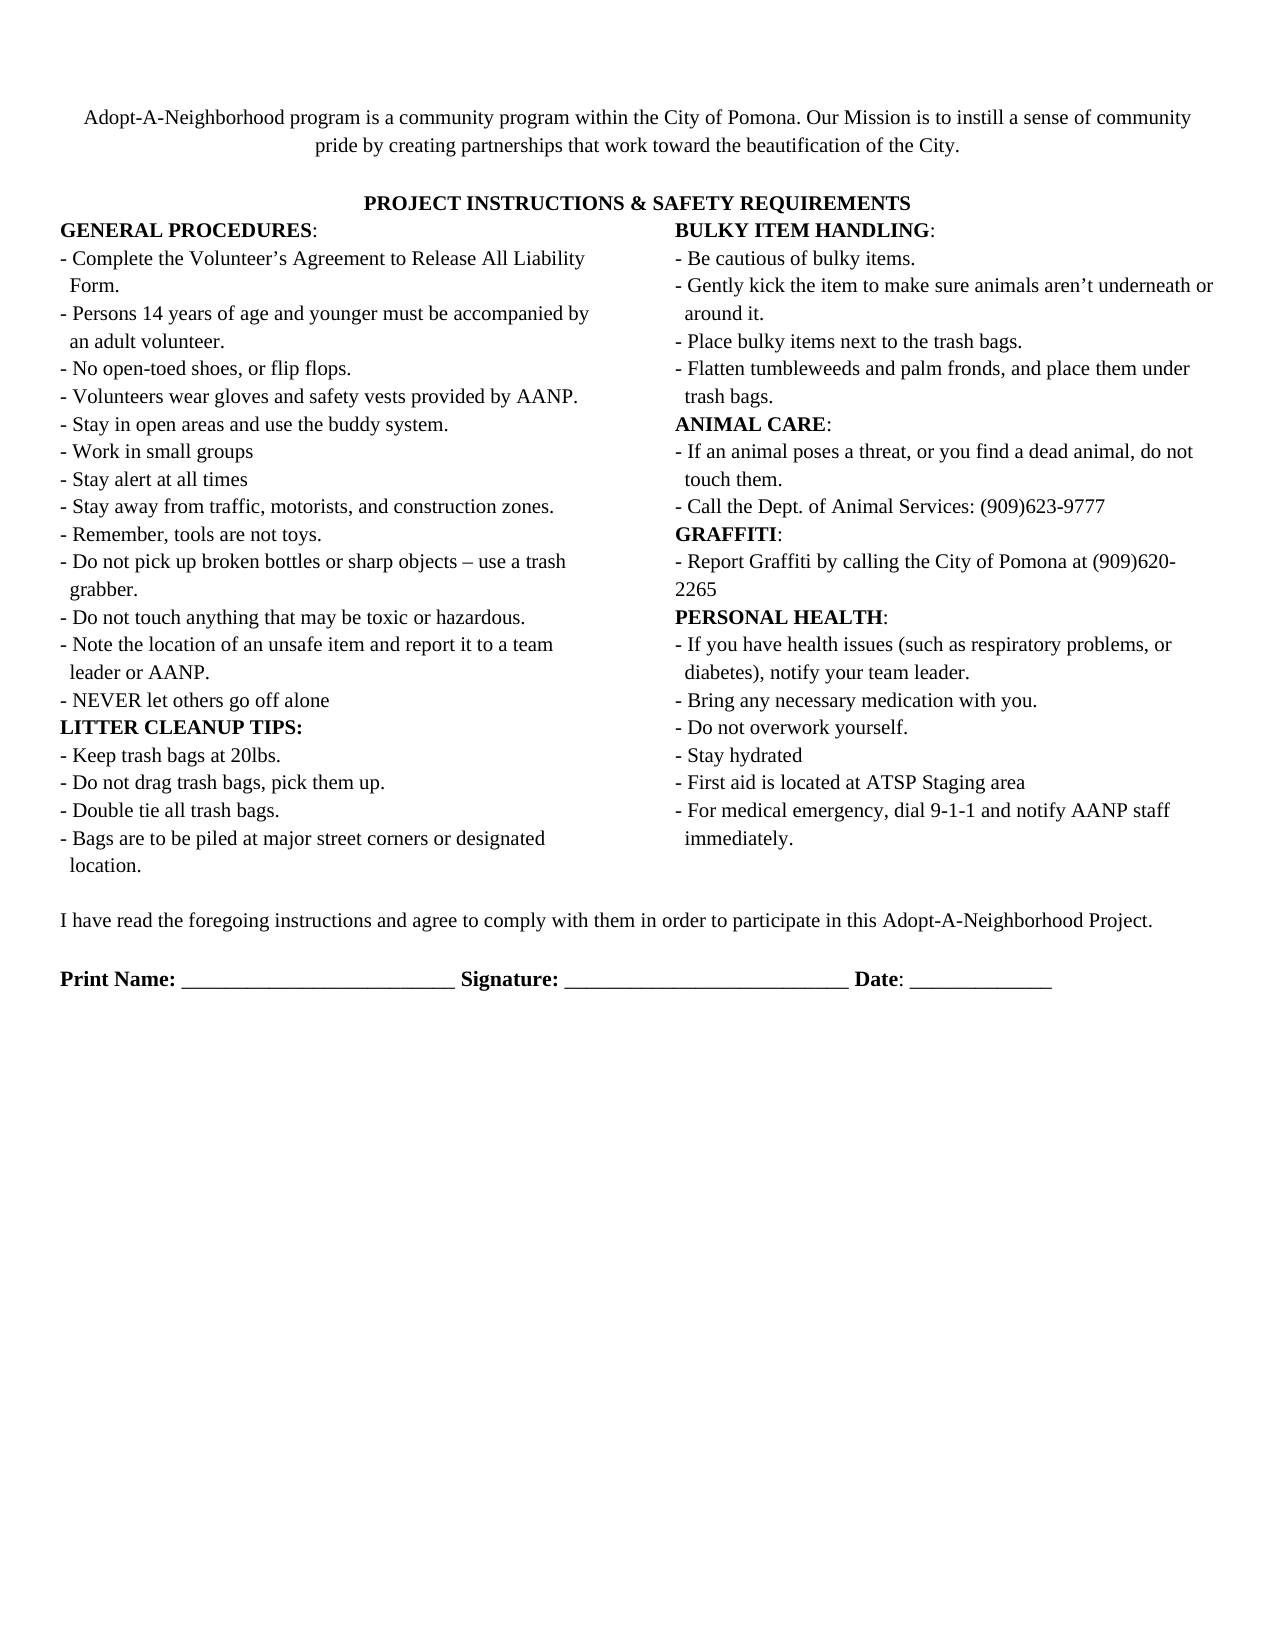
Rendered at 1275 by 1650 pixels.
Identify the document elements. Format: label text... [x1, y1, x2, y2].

text - Stay hydrated [675, 743, 1215, 767]
text - Report Graffiti by calling the City of Pomona at (909)620-2265 [675, 549, 1215, 601]
text - Call the Dept. of Animal Services: (909)623-9777 [675, 494, 1215, 518]
text - Do not touch anything that may be toxic or hazardous. [60, 605, 600, 629]
text - Gently kick the item to make sure animals aren’t underneath or around it. [675, 273, 1215, 325]
text - For medical emergency, dial 9-1-1 and notify AANP staff immediately. [675, 798, 1215, 849]
text - Remember, tools are not toys. [60, 522, 600, 546]
text LITTER CLEANUP TIPS: [60, 715, 600, 739]
text GRAFFITI: [675, 522, 1215, 546]
text - Volunteers wear gloves and safety vests provided by AANP. [60, 384, 600, 408]
text - Do not overwork yourself. [675, 715, 1215, 739]
text PROJECT INSTRUCTIONS & SAFETY REQUIREMENTS [60, 191, 1215, 215]
text - If an animal poses a threat, or you find a dead animal, do not touch them. [675, 439, 1215, 491]
text GENERAL PROCEDURES: [60, 218, 600, 242]
text - Do not pick up broken bottles or sharp objects – use a trash grabber. [60, 549, 600, 601]
text I have read the foregoing instructions and agree to comply with them in order to participate in this Adopt-A-Neighborhood Project. [60, 908, 1215, 932]
text - No open-toed shoes, or flip flops. [60, 356, 600, 380]
text - First aid is located at ATSP Staging area [675, 770, 1215, 794]
text - Double tie all trash bags. [60, 798, 600, 822]
text - If you have health issues (such as respiratory problems, or diabetes), notify your team leader. [675, 632, 1215, 684]
text Print Name: _________________________ Signature: __________________________ Date: _____________ [60, 966, 1215, 991]
text Adopt-A-Neighborhood program is a community program within the City of Pomona. Our Mission is to instill a sense of community pride by creating partnerships that work toward the beautification of the City. [60, 105, 1215, 157]
text - Bring any necessary medication with you. [675, 687, 1215, 712]
text - NEVER let others go off alone [60, 687, 600, 712]
text - Persons 14 years of age and younger must be accompanied by an adult volunteer. [60, 301, 600, 353]
text ANIMAL CARE: [675, 411, 1215, 436]
text BULKY ITEM HANDLING: [675, 218, 1215, 242]
text - Stay alert at all times [60, 467, 600, 491]
text - Keep trash bags at 20lbs. [60, 743, 600, 767]
text - Place bulky items next to the trash bags. [675, 329, 1215, 353]
text - Stay in open areas and use the buddy system. [60, 411, 600, 436]
text - Work in small groups [60, 439, 600, 463]
text - Be cautious of bulky items. [675, 246, 1215, 270]
text - Flatten tumbleweeds and palm fronds, and place them under trash bags. [675, 356, 1215, 408]
text - Do not drag trash bags, pick them up. [60, 770, 600, 794]
text PERSONAL HEALTH: [675, 605, 1215, 629]
text - Note the location of an unsafe item and report it to a team leader or AANP. [60, 632, 600, 684]
text - Stay away from traffic, motorists, and construction zones. [60, 494, 600, 518]
text - Bags are to be piled at major street corners or designated location. [60, 826, 600, 877]
text - Complete the Volunteer’s Agreement to Release All Liability Form. [60, 246, 600, 297]
